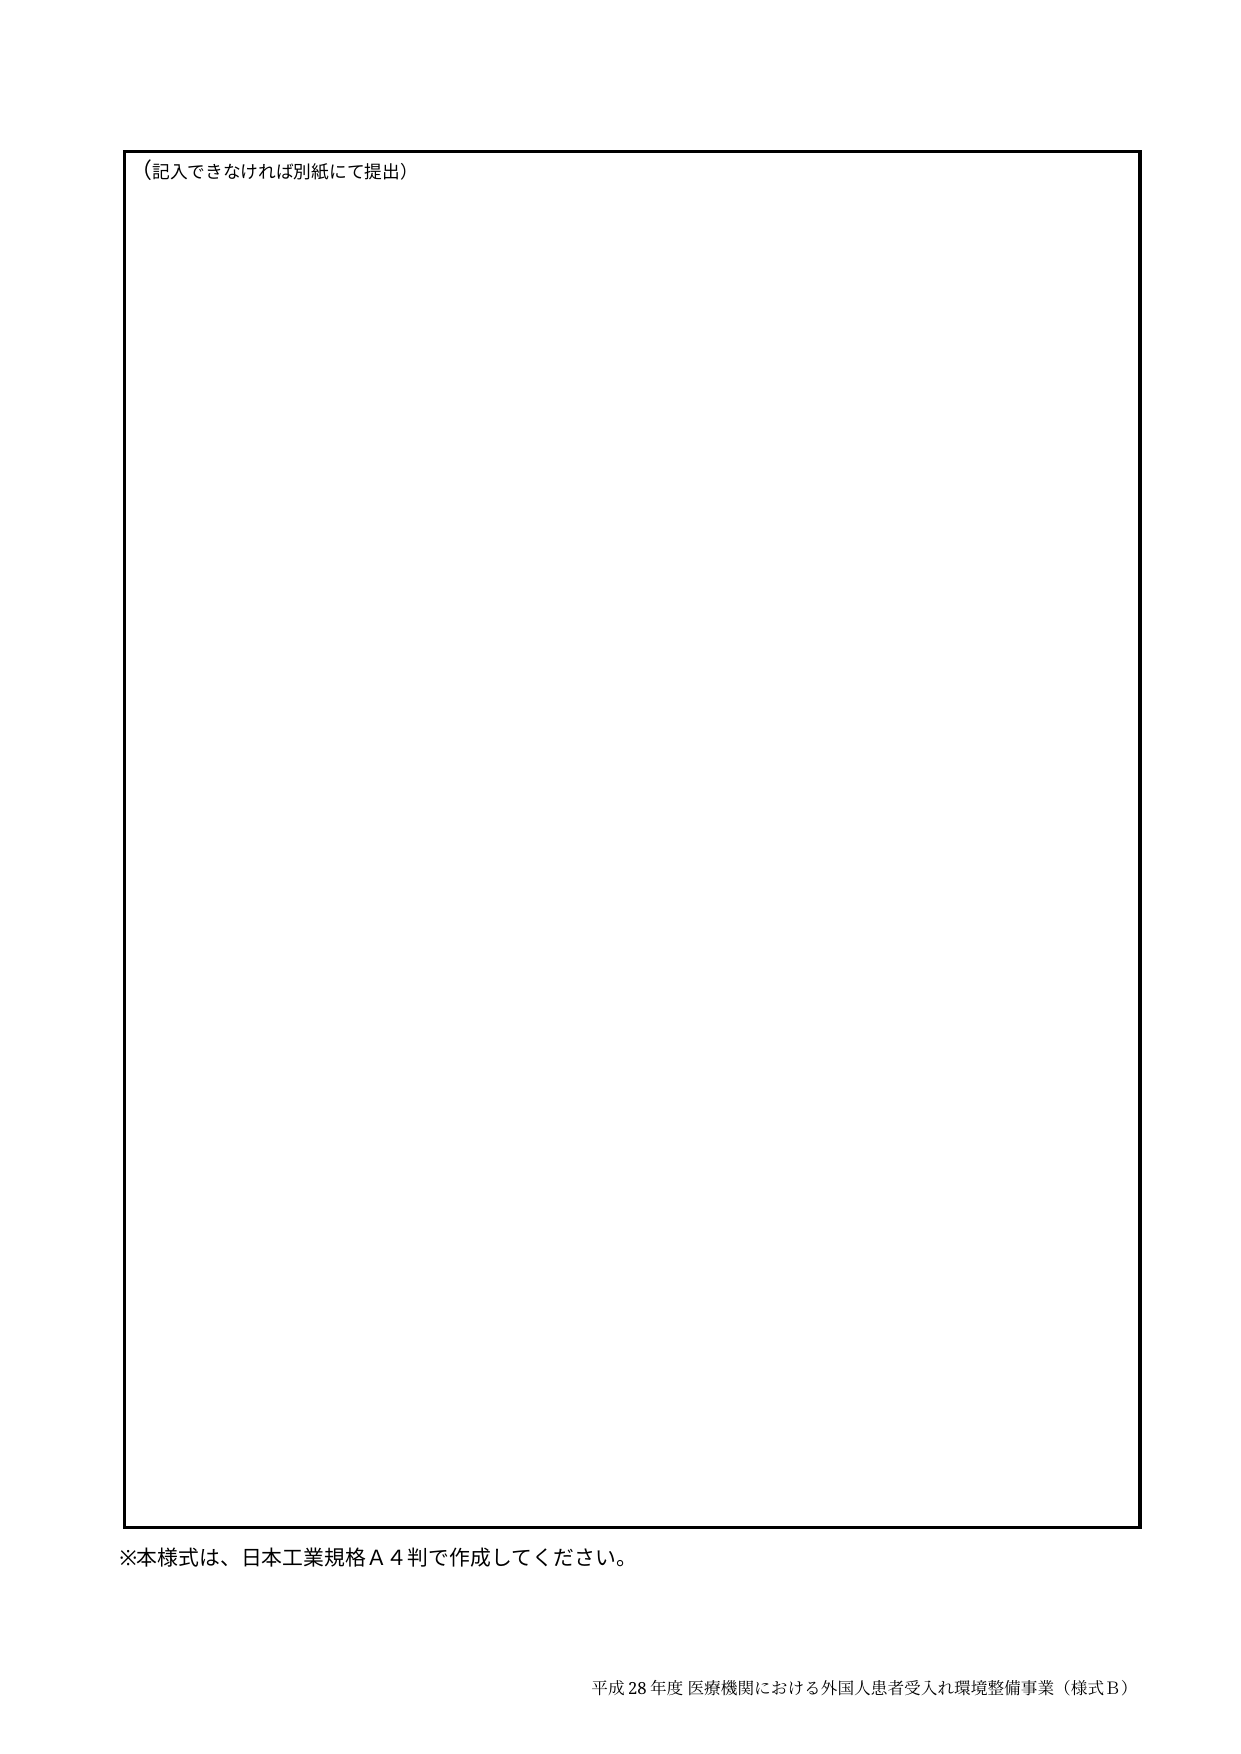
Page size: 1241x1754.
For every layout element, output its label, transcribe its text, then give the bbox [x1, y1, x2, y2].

text ※本様式は、日本工業規格Ａ４判で作成してください。 [119, 1542, 1137, 1572]
table_header （記入できなければ別紙にて提出） [126, 153, 1138, 1526]
